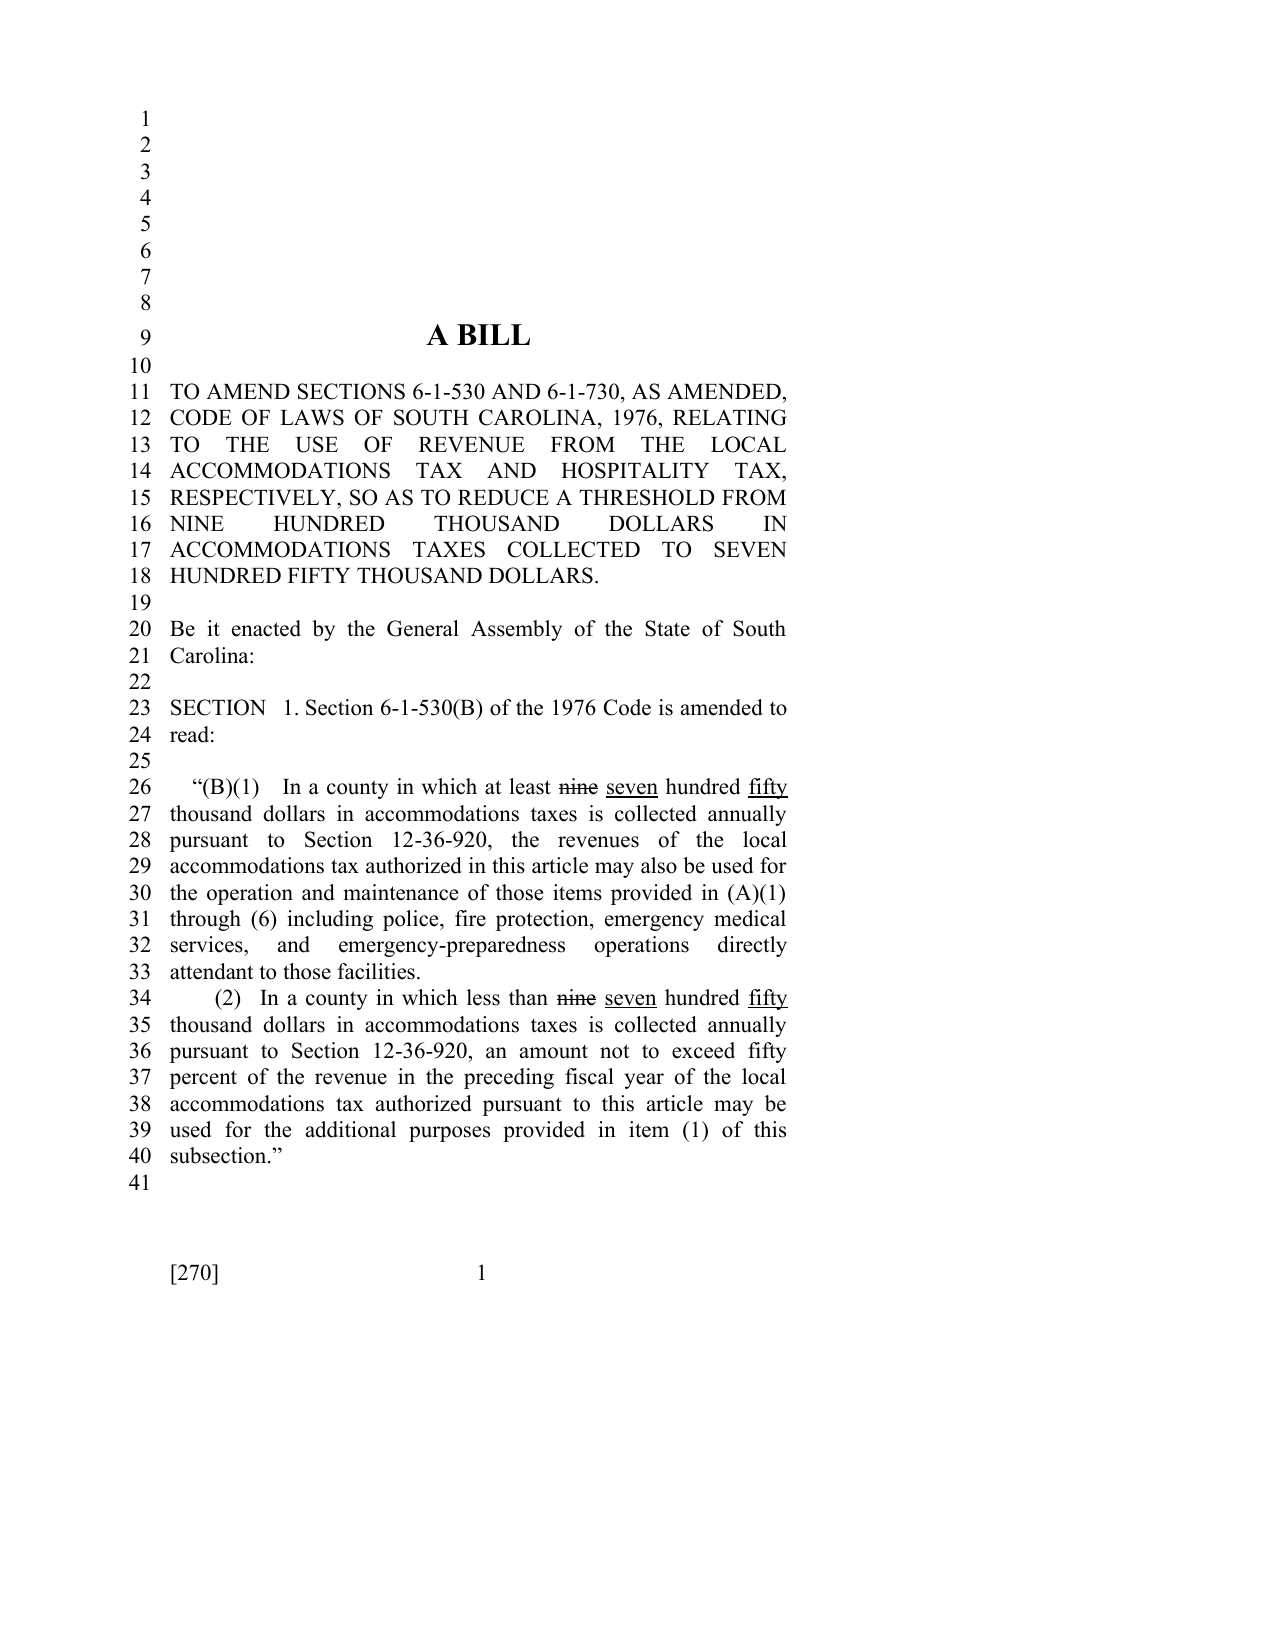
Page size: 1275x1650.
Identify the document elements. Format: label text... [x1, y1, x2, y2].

text (2) In a county in which less than nine seven hundred fifty thousand dollars in accommodations taxes is collected annually pursuant to Section 12-36-920, an amount not to exceed fifty percent of the revenue in the preceding fiscal year of the local accommodations tax authorized pursuant to this article may be used for the additional purposes provided in item (1) of this subsection.” [169, 984, 787, 1169]
text TO AMEND SECTIONS 6-1-530 AND 6-1-730, AS AMENDED, CODE OF LAWS OF SOUTH CAROLINA, 1976, RELATING TO THE USE OF REVENUE FROM THE LOCAL ACCOMMODATIONS TAX AND HOSPITALITY TAX, RESPECTIVELY, SO AS TO REDUCE A THRESHOLD FROM NINE HUNDRED THOUSAND DOLLARS IN ACCOMMODATIONS TAXES COLLECTED TO SEVEN HUNDRED FIFTY THOUSAND DOLLARS. [169, 378, 787, 589]
text Be it enacted by the General Assembly of the State of South Carolina: [169, 615, 787, 668]
text SECTION 1. Section 6-1-530(B) of the 1976 Code is amended to read: [169, 694, 787, 747]
text A BILL [169, 316, 787, 352]
text “(B)(1) In a county in which at least nine seven hundred fifty thousand dollars in accommodations taxes is collected annually pursuant to Section 12-36-920, the revenues of the local accommodations tax authorized in this article may also be used for the operation and maintenance of those items provided in (A)(1) through (6) including police, fire protection, emergency medical services, and emergency-preparedness operations directly attendant to those facilities. [169, 773, 787, 984]
